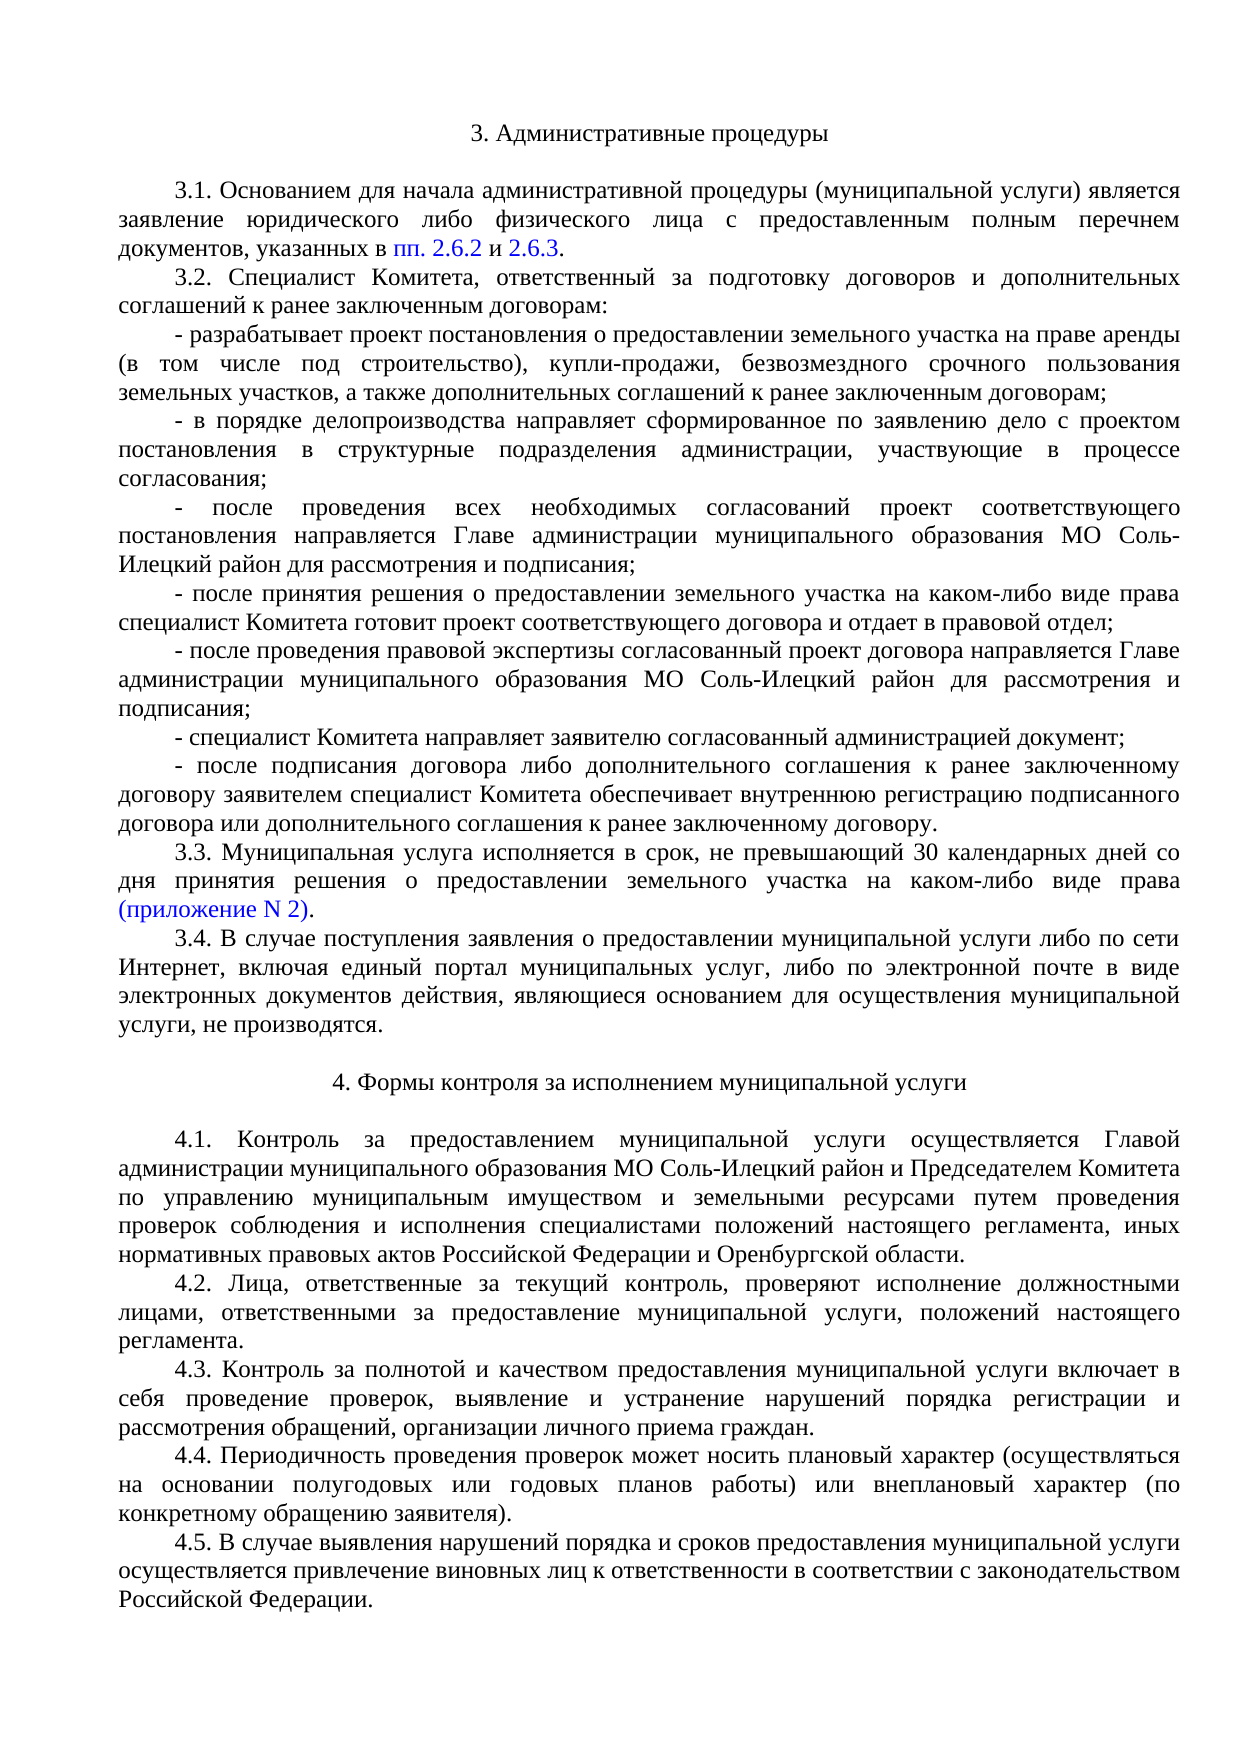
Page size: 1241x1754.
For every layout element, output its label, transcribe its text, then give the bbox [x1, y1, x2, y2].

text 3.3. Муниципальная услуга исполняется в срок, не превышающий 30 календарных дней со дня принятия решения о предоставлении земельного участка на каком-либо виде права (приложение N 2). [118, 837, 1181, 923]
text 4. Формы контроля за исполнением муниципальной услуги [118, 1067, 1181, 1096]
text 3.4. В случае поступления заявления о предоставлении муниципальной услуги либо по сети Интернет, включая единый портал муниципальных услуг, либо по электронной почте в виде электронных документов действия, являющиеся основанием для осуществления муниципальной услуги, не производятся. [118, 923, 1181, 1038]
text 4.3. Контроль за полнотой и качеством предоставления муниципальной услуги включает в себя проведение проверок, выявление и устранение нарушений порядка регистрации и рассмотрения обращений, организации личного приема граждан. [118, 1354, 1181, 1441]
text 3. Административные процедуры [118, 118, 1181, 147]
text - после подписания договора либо дополнительного соглашения к ранее заключенному договору заявителем специалист Комитета обеспечивает внутреннюю регистрацию подписанного договора или дополнительного соглашения к ранее заключенному договору. [118, 751, 1181, 837]
text - после проведения правовой экспертизы согласованный проект договора направляется Главе администрации муниципального образования МО Соль-Илецкий район для рассмотрения и подписания; [118, 636, 1181, 722]
text 4.5. В случае выявления нарушений порядка и сроков предоставления муниципальной услуги осуществляется привлечение виновных лиц к ответственности в соответствии с законодательством Российской Федерации. [118, 1527, 1181, 1613]
text 3.2. Специалист Комитета, ответственный за подготовку договоров и дополнительных соглашений к ранее заключенным договорам: [118, 262, 1181, 319]
text 4.2. Лица, ответственные за текущий контроль, проверяют исполнение должностными лицами, ответственными за предоставление муниципальной услуги, положений настоящего регламента. [118, 1268, 1181, 1354]
text 3.1. Основанием для начала административной процедуры (муниципальной услуги) является заявление юридического либо физического лица с предоставленным полным перечнем документов, указанных в пп. 2.6.2 и 2.6.3. [118, 176, 1181, 262]
text - специалист Комитета направляет заявителю согласованный администрацией документ; [118, 722, 1181, 751]
text 4.1. Контроль за предоставлением муниципальной услуги осуществляется Главой администрации муниципального образования МО Соль-Илецкий район и Председателем Комитета по управлению муниципальным имуществом и земельными ресурсами путем проведения проверок соблюдения и исполнения специалистами положений настоящего регламента, иных нормативных правовых актов Российской Федерации и Оренбургской области. [118, 1124, 1181, 1268]
text - разрабатывает проект постановления о предоставлении земельного участка на праве аренды (в том числе под строительство), купли-продажи, безвозмездного срочного пользования земельных участков, а также дополнительных соглашений к ранее заключенным договорам; [118, 319, 1181, 406]
text - в порядке делопроизводства направляет сформированное по заявлению дело с проектом постановления в структурные подразделения администрации, участвующие в процессе согласования; [118, 406, 1181, 492]
text - после проведения всех необходимых согласований проект соответствующего постановления направляется Главе администрации муниципального образования МО Соль-Илецкий район для рассмотрения и подписания; [118, 492, 1181, 578]
text 4.4. Периодичность проведения проверок может носить плановый характер (осуществляться на основании полугодовых или годовых планов работы) или внеплановый характер (по конкретному обращению заявителя). [118, 1441, 1181, 1527]
text - после принятия решения о предоставлении земельного участка на каком-либо виде права специалист Комитета готовит проект соответствующего договора и отдает в правовой отдел; [118, 578, 1181, 636]
